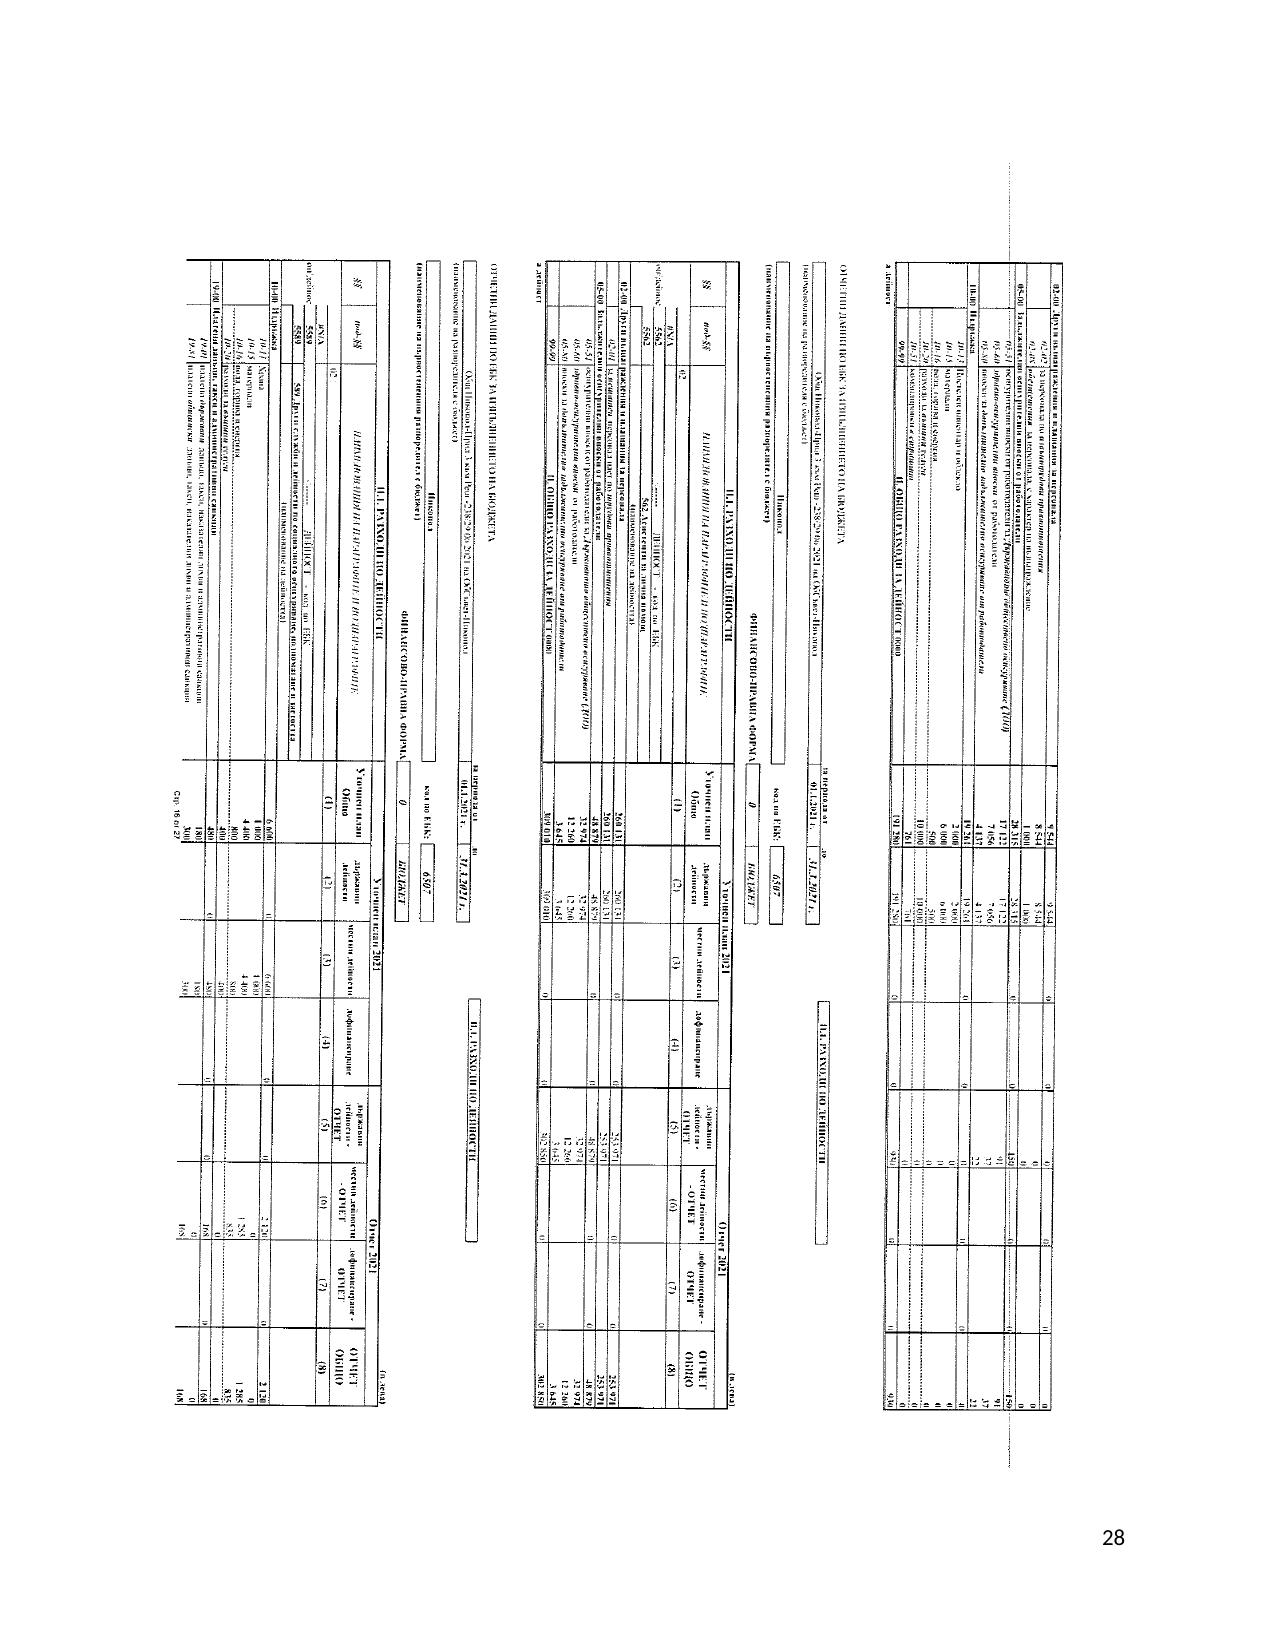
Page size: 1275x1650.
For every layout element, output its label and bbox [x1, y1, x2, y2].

picture [150, 150, 1096, 1487]
